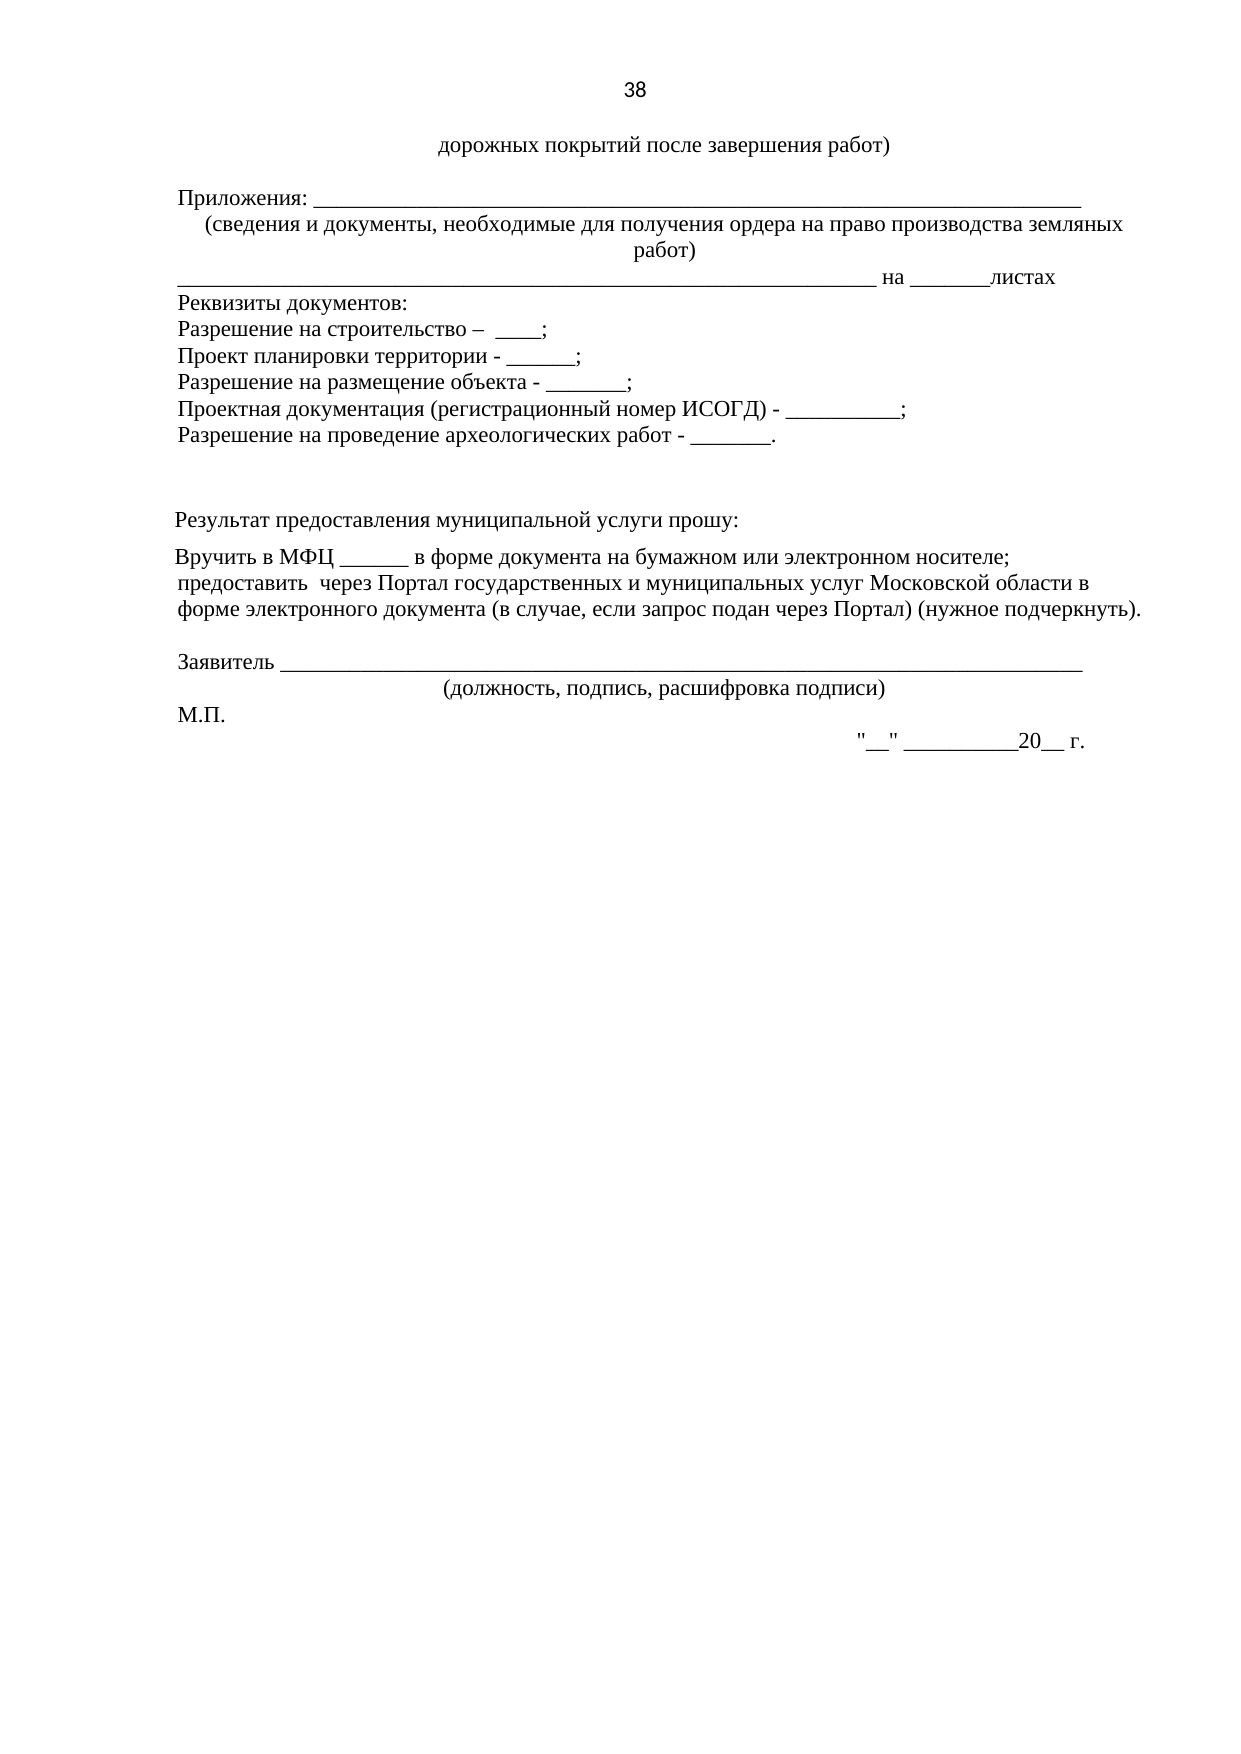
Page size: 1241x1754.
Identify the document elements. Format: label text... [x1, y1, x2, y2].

text Приложения: ___________________________________________________________________ [177, 184, 1152, 210]
text Результат предоставления муниципальной услуги прошу: [118, 506, 1152, 533]
text Разрешение на проведение археологических работ - _______. [177, 421, 1152, 447]
text "__" __________20__ г. [856, 727, 1152, 753]
text предоставить через Портал государственных и муниципальных услуг Московской области в форме электронного документа (в случае, если запрос подан через Портал) (нужное подчеркнуть). [177, 569, 1152, 622]
text Заявитель ______________________________________________________________________ [177, 648, 1152, 674]
text Разрешение на строительство – ____; [177, 316, 1152, 342]
text Разрешение на размещение объекта - _______; [177, 368, 1152, 394]
text _____________________________________________________________ на _______листах [177, 263, 1152, 289]
text Проектная документация (регистрационный номер ИСОГД) - __________; [177, 394, 1152, 421]
text (должность, подпись, расшифровка подписи) [177, 674, 1152, 701]
text дорожных покрытий после завершения работ) [177, 131, 1152, 157]
text Вручить в МФЦ ______ в форме документа на бумажном или электронном носителе; [118, 543, 1152, 569]
text М.П. [177, 701, 1152, 727]
text Проект планировки территории - ______; [177, 342, 1152, 368]
text (сведения и документы, необходимые для получения ордера на право производства земляных работ) [177, 210, 1152, 263]
text Реквизиты документов: [177, 289, 1152, 316]
